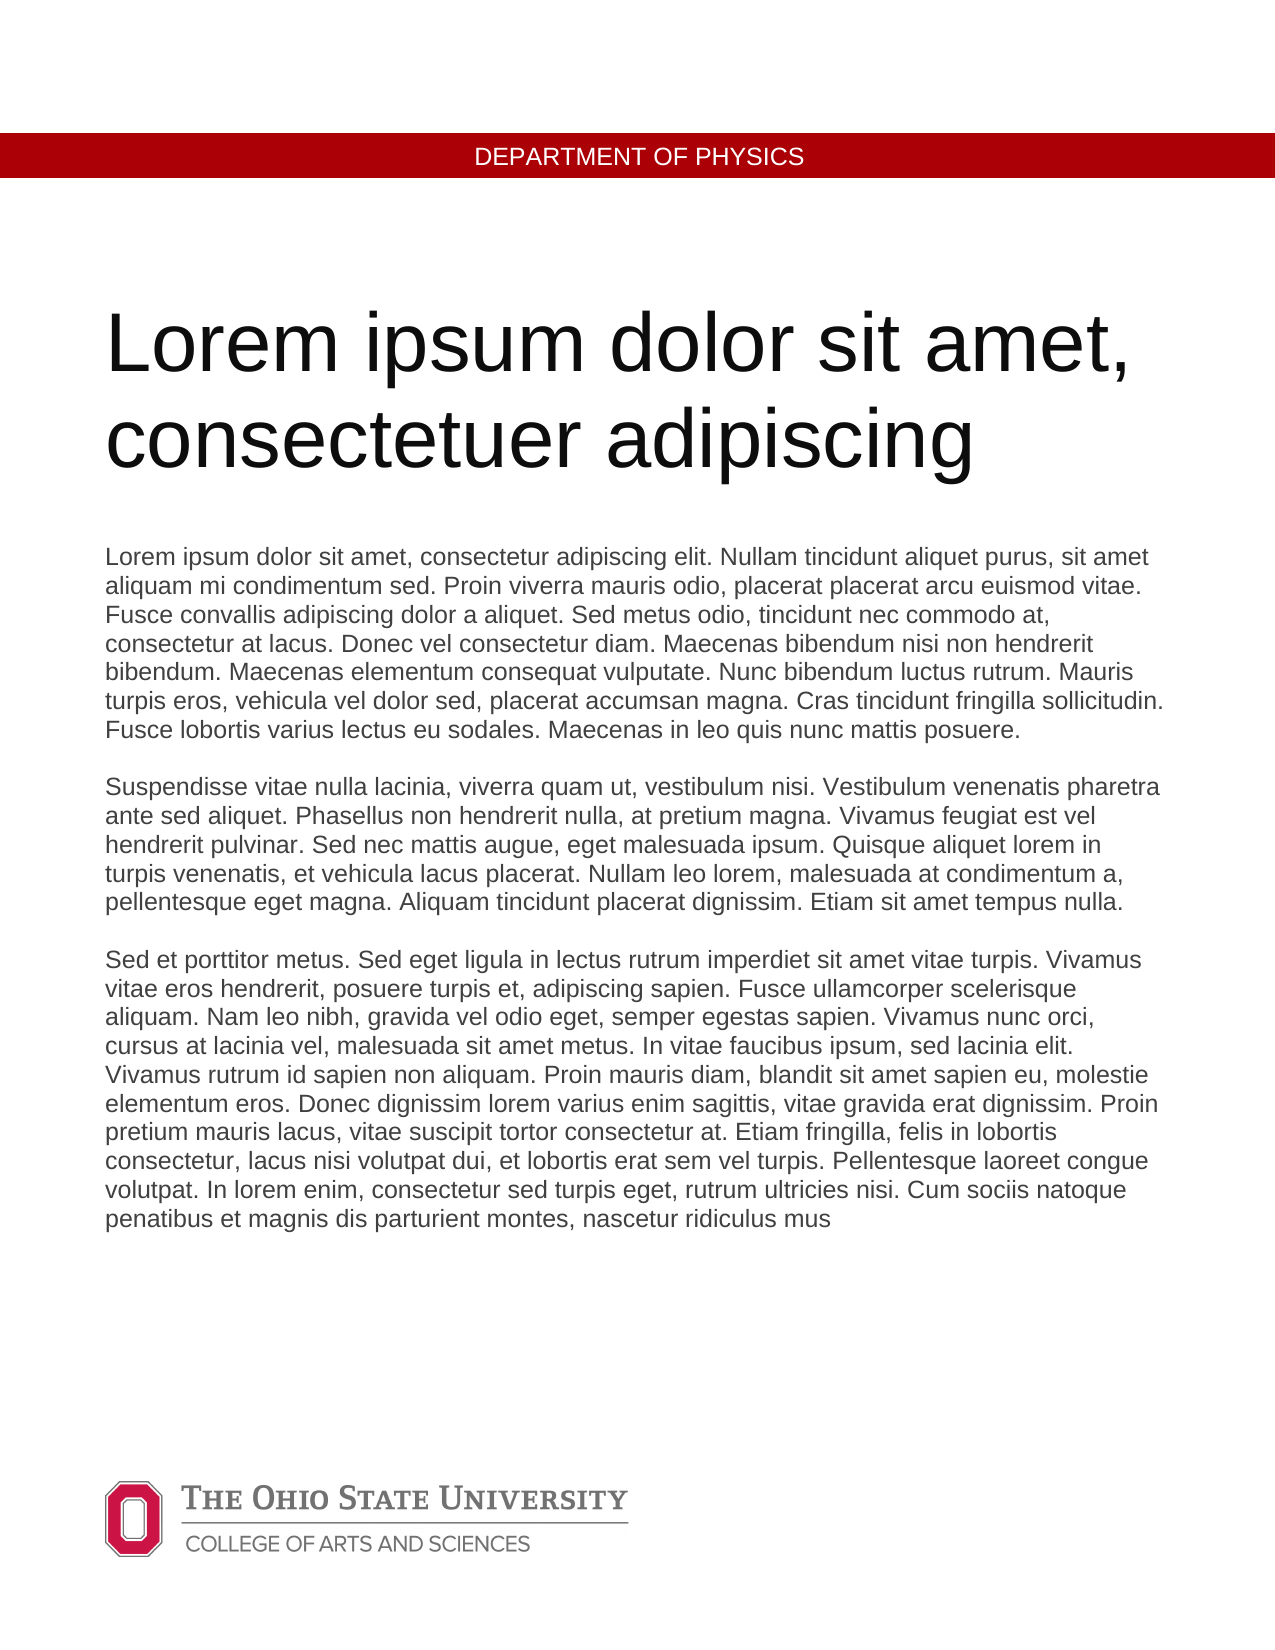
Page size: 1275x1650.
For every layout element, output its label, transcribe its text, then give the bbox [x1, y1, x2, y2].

text Sed et porttitor metus. Sed eget ligula in lectus rutrum imperdiet sit amet vitae turpis. Vivamus vitae eros hendrerit, posuere turpis et, adipiscing sapien. Fusce ullamcorper scelerisque aliquam. Nam leo nibh, gravida vel odio eget, semper egestas sapien. Vivamus nunc orci, cursus at lacinia vel, malesuada sit amet metus. In vitae faucibus ipsum, sed lacinia elit. Vivamus rutrum id sapien non aliquam. Proin mauris diam, blandit sit amet sapien eu, molestie elementum eros. Donec dignissim lorem varius enim sagittis, vitae gravida erat dignissim. Proin pretium mauris lacus, vitae suscipit tortor consectetur at. Etiam fringilla, felis in lobortis consectetur, lacus nisi volutpat dui, et lobortis erat sem vel turpis. Pellentesque laoreet congue volutpat. In lorem enim, consectetur sed turpis eget, rutrum ultricies nisi. Cum sociis natoque penatibus et magnis dis parturient montes, nascetur ridiculus mus [105, 945, 1170, 1232]
text Suspendisse vitae nulla lacinia, viverra quam ut, vestibulum nisi. Vestibulum venenatis pharetra ante sed aliquet. Phasellus non hendrerit nulla, at pretium magna. Vivamus feugiat est vel hendrerit pulvinar. Sed nec mattis augue, eget malesuada ipsum. Quisque aliquet lorem in turpis venenatis, et vehicula lacus placerat. Nullam leo lorem, malesuada at condimentum a, pellentesque eget magna. Aliquam tincidunt placerat dignissim. Etiam sit amet tempus nulla. [105, 772, 1170, 916]
picture [105, 1481, 629, 1557]
text Lorem ipsum dolor sit amet, consectetur adipiscing elit. Nullam tincidunt aliquet purus, sit amet aliquam mi condimentum sed. Proin viverra mauris odio, placerat placerat arcu euismod vitae. Fusce convallis adipiscing dolor a aliquet. Sed metus odio, tincidunt nec commodo at, consectetur at lacus. Donec vel consectetur diam. Maecenas bibendum nisi non hendrerit bibendum. Maecenas elementum consequat vulputate. Nunc bibendum luctus rutrum. Mauris turpis eros, vehicula vel dolor sed, placerat accumsan magna. Cras tincidunt fringilla sollicitudin. Fusce lobortis varius lectus eu sodales. Maecenas in leo quis nunc mattis posuere. [105, 542, 1170, 743]
